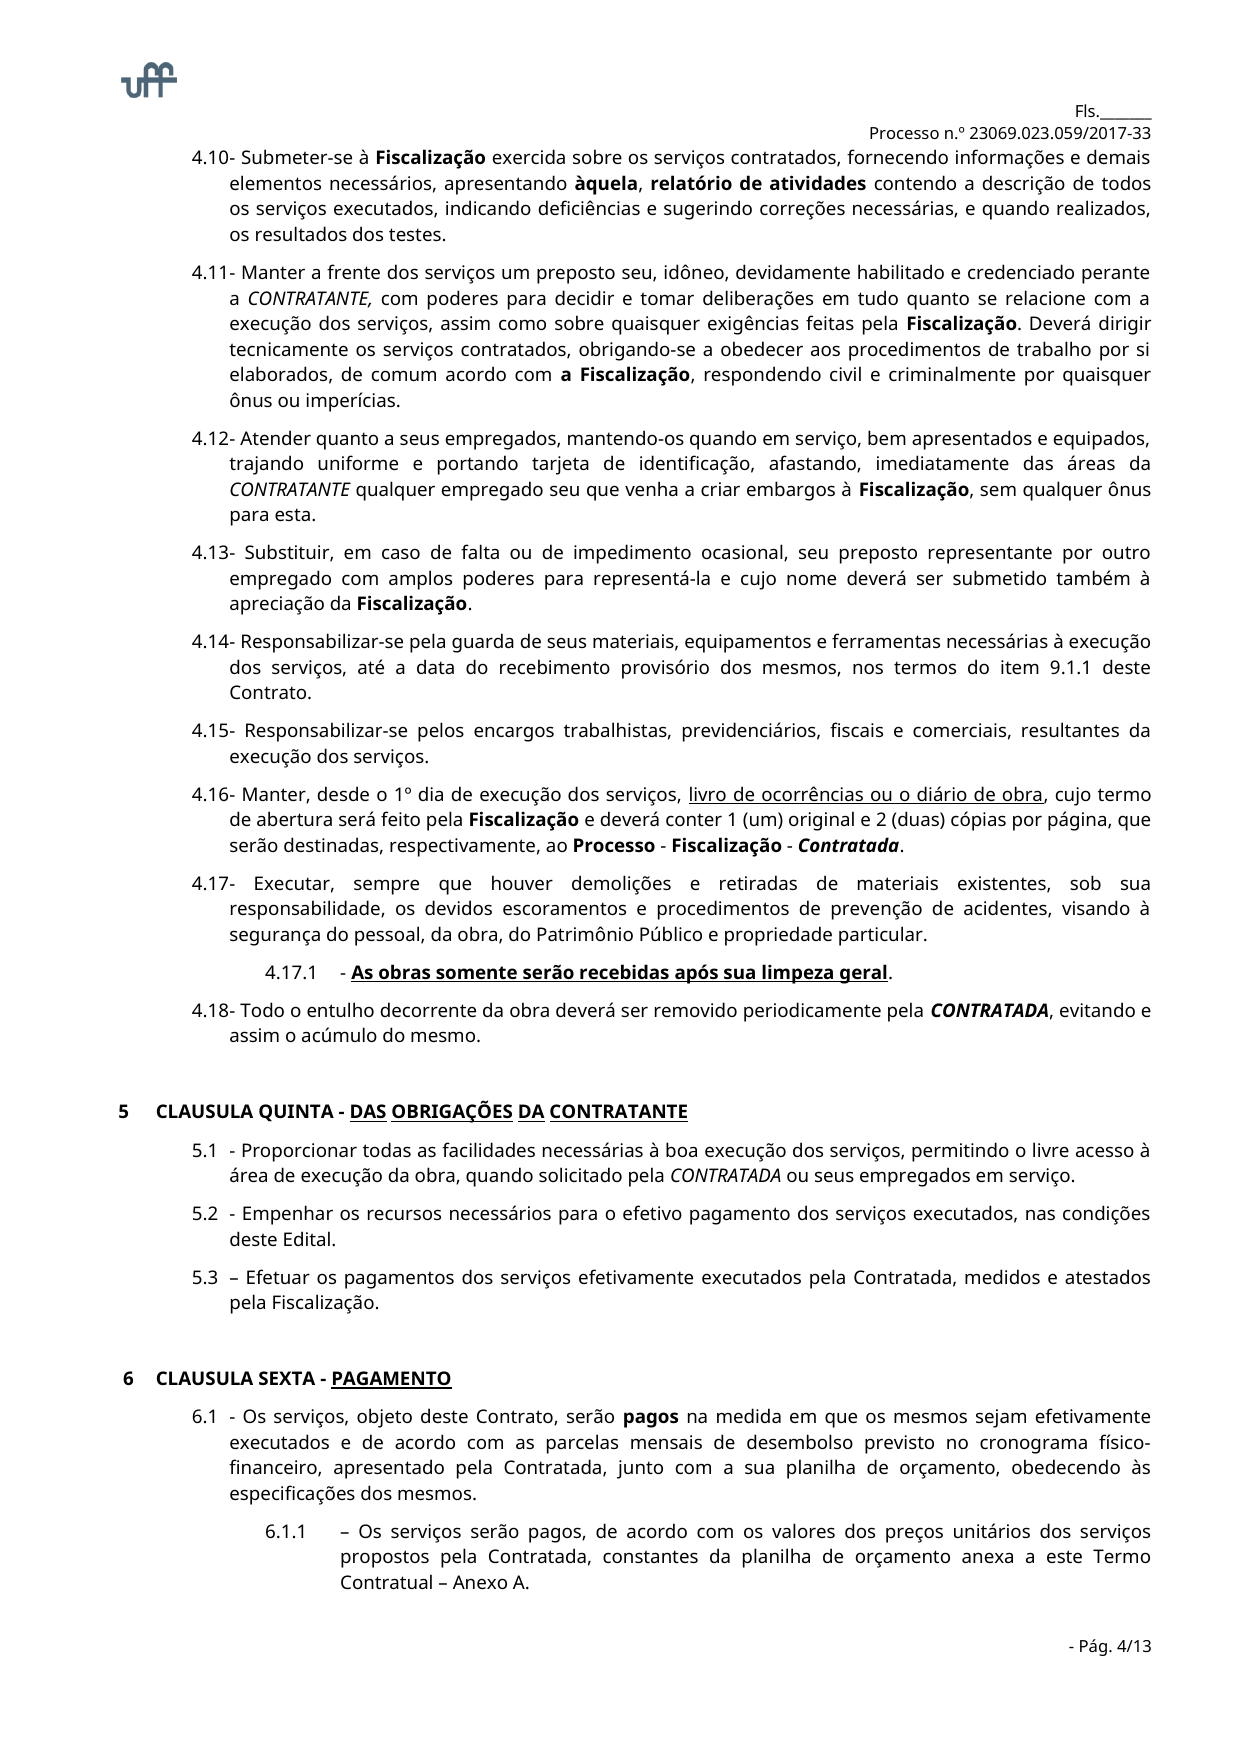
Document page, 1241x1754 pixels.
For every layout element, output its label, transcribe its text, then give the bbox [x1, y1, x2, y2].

list - As obras somente serão recebidas após sua limpeza geral. [265, 959, 1152, 985]
list - Substituir, em caso de falta ou de impedimento ocasional, seu preposto representante por outro empregado com amplos poderes para representá-la e cujo nome deverá ser submetido também à apreciação da Fiscalização. [192, 539, 1152, 616]
list - Submeter-se à Fiscalização exercida sobre os serviços contratados, fornecendo informações e demais elementos necessários, apresentando àquela, relatório de atividades contendo a descrição de todos os serviços executados, indicando deficiências e sugerindo correções necessárias, e quando realizados, os resultados dos testes. [192, 145, 1152, 247]
list – Os serviços serão pagos, de acordo com os valores dos preços unitários dos serviços propostos pela Contratada, constantes da planilha de orçamento anexa a este Termo Contratual – Anexo A. [265, 1518, 1152, 1595]
list - Responsabilizar-se pelos encargos trabalhistas, previdenciários, fiscais e comerciais, resultantes da execução dos serviços. [192, 718, 1152, 769]
list - Atender quanto a seus empregados, mantendo-os quando em serviço, bem apresentados e equipados, trajando uniforme e portando tarjeta de identificação, afastando, imediatamente das áreas da CONTRATANTE qualquer empregado seu que venha a criar embargos à Fiscalização, sem qualquer ônus para esta. [192, 425, 1152, 527]
list CLAUSULA QUINTA - DAS OBRIGAÇÕES DA CONTRATANTE [118, 1099, 1152, 1124]
list - Empenhar os recursos necessários para o efetivo pagamento dos serviços executados, nas condições deste Edital. [192, 1200, 1152, 1251]
list – Efetuar os pagamentos dos serviços efetivamente executados pela Contratada, medidos e atestados pela Fiscalização. [192, 1264, 1152, 1315]
list - Executar, sempre que houver demolições e retiradas de materiais existentes, sob sua responsabilidade, os devidos escoramentos e procedimentos de prevenção de acidentes, visando à segurança do pessoal, da obra, do Patrimônio Público e propriedade particular. [192, 870, 1152, 947]
list - Responsabilizar-se pela guarda de seus materiais, equipamentos e ferramentas necessárias à execução dos serviços, até a data do recebimento provisório dos mesmos, nos termos do item 9.1.1 deste Contrato. [192, 628, 1152, 705]
list CLAUSULA SEXTA - PAGAMENTO [123, 1366, 1152, 1391]
list - Manter a frente dos serviços um preposto seu, idôneo, devidamente habilitado e credenciado perante a CONTRATANTE, com poderes para decidir e tomar deliberações em tudo quanto se relacione com a execução dos serviços, assim como sobre quaisquer exigências feitas pela Fiscalização. Deverá dirigir tecnicamente os serviços contratados, obrigando-se a obedecer aos procedimentos de trabalho por si elaborados, de comum acordo com a Fiscalização, respondendo civil e criminalmente por quaisquer ônus ou imperícias. [192, 259, 1152, 412]
picture [118, 59, 180, 100]
list - Proporcionar todas as facilidades necessárias à boa execução dos serviços, permitindo o livre acesso à área de execução da obra, quando solicitado pela CONTRATADA ou seus empregados em serviço. [192, 1137, 1152, 1188]
list - Todo o entulho decorrente da obra deverá ser removido periodicamente pela CONTRATADA, evitando e assim o acúmulo do mesmo. [192, 997, 1152, 1048]
list - Manter, desde o 1º dia de execução dos serviços, livro de ocorrências ou o diário de obra, cujo termo de abertura será feito pela Fiscalização e deverá conter 1 (um) original e 2 (duas) cópias por página, que serão destinadas, respectivamente, ao Processo - Fiscalização - Contratada. [192, 781, 1152, 858]
list - Os serviços, objeto deste Contrato, serão pagos na medida em que os mesmos sejam efetivamente executados e de acordo com as parcelas mensais de desembolso previsto no cronograma físico-financeiro, apresentado pela Contratada, junto com a sua planilha de orçamento, obedecendo às especificações dos mesmos. [192, 1403, 1152, 1506]
